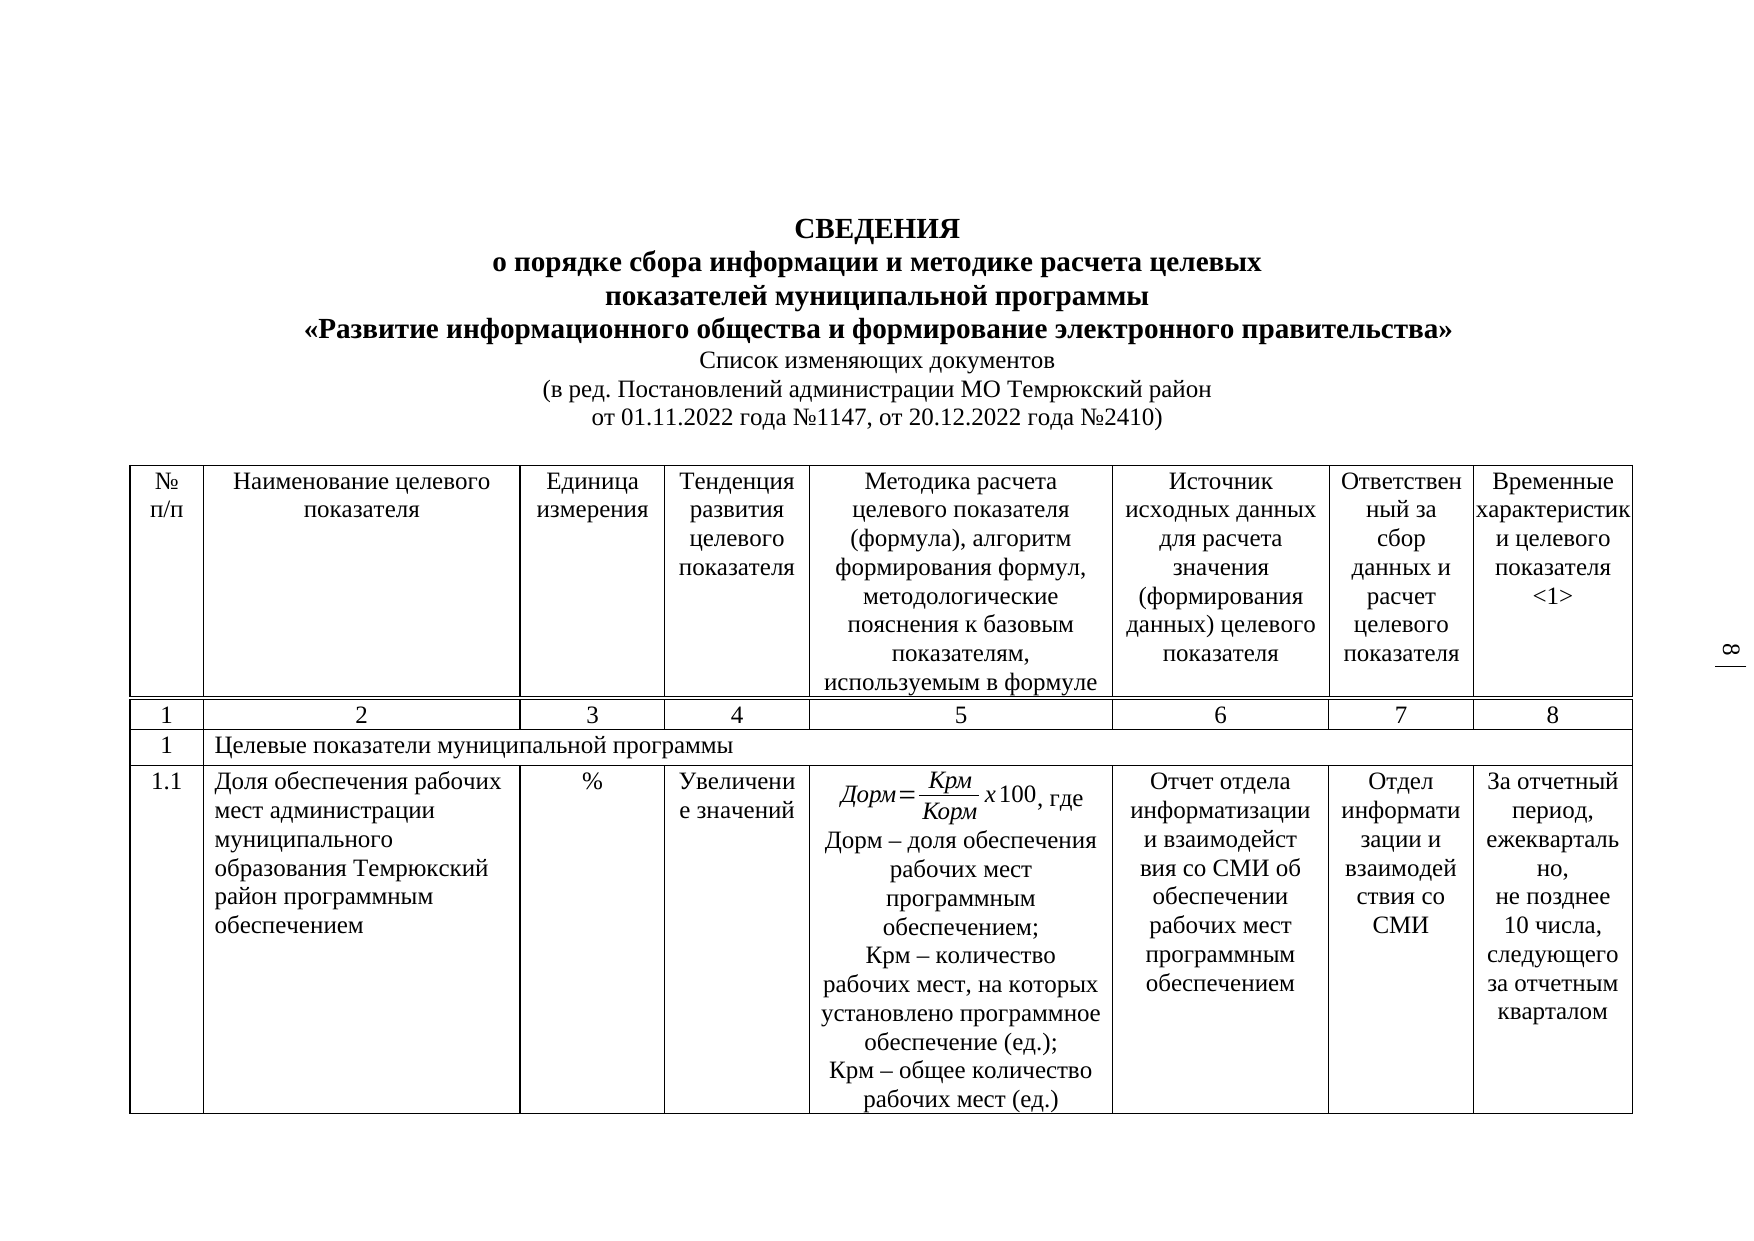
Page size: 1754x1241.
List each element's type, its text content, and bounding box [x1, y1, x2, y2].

text Список изменяющих документов [118, 345, 1636, 374]
table_header Единица измерения [521, 466, 664, 696]
text (в ред. Постановлений администрации МО Темрюкский район [118, 374, 1636, 402]
table_header 6 [1113, 700, 1328, 729]
text о порядке сбора информации и методике расчета целевых [118, 244, 1636, 278]
table_header 2 [204, 700, 519, 729]
table_header Ответственный за сбор данных и расчет целевого показателя [1330, 466, 1473, 696]
table_header Методика расчета целевого показателя (формула), алгоритм формирования формул, методологические пояснения к базовым показателям, используемым в формуле [810, 466, 1112, 696]
table_header 4 [665, 700, 809, 729]
text от 01.11.2022 года №1147, от 20.12.2022 года №2410) [118, 402, 1636, 431]
table_header Наименование целевого показателя [204, 466, 519, 696]
table_cell , где Дорм – доля обеспечения рабочих мест программным обеспечением; Крм – количество рабочих мест, на которых установлено программное обеспечение (ед.); Крм – общее количество рабочих мест (ед.) [810, 766, 1112, 1113]
table_cell Доля обеспечения рабочих мест администрации муниципального образования Темрюкский район программным обеспечением [204, 766, 519, 1113]
table_header Тенденция развития целевого показателя [665, 466, 809, 696]
table_cell 1.1 [131, 766, 203, 1113]
table_cell % [521, 766, 664, 1113]
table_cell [1474, 766, 1632, 1113]
table_header № п/п [131, 466, 203, 696]
table_header 3 [521, 700, 664, 729]
text СВЕДЕНИЯ [118, 211, 1636, 244]
text показателей муниципальной программы [118, 278, 1636, 311]
table_header 5 [810, 700, 1112, 729]
table_cell Увеличение значений [665, 766, 809, 1113]
table_header 1 [131, 700, 203, 729]
table_cell Отчет отдела информатизации и взаимодейст вия со СМИ об обеспечении рабочих мест программным обеспечением [1113, 766, 1328, 1113]
table_header 7 [1329, 700, 1473, 729]
table_header Источник исходных данных для расчета значения (формирования данных) целевого показателя [1113, 466, 1329, 696]
table_header Временные характеристики целевого показателя <1> [1474, 466, 1632, 696]
text «Развитие информационного общества и формирование электронного правительства» [118, 311, 1639, 345]
table_cell 1 [131, 730, 203, 765]
table_cell Целевые показатели муниципальной программы [204, 730, 1632, 765]
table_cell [1329, 766, 1473, 1113]
table_header 8 [1474, 700, 1632, 729]
